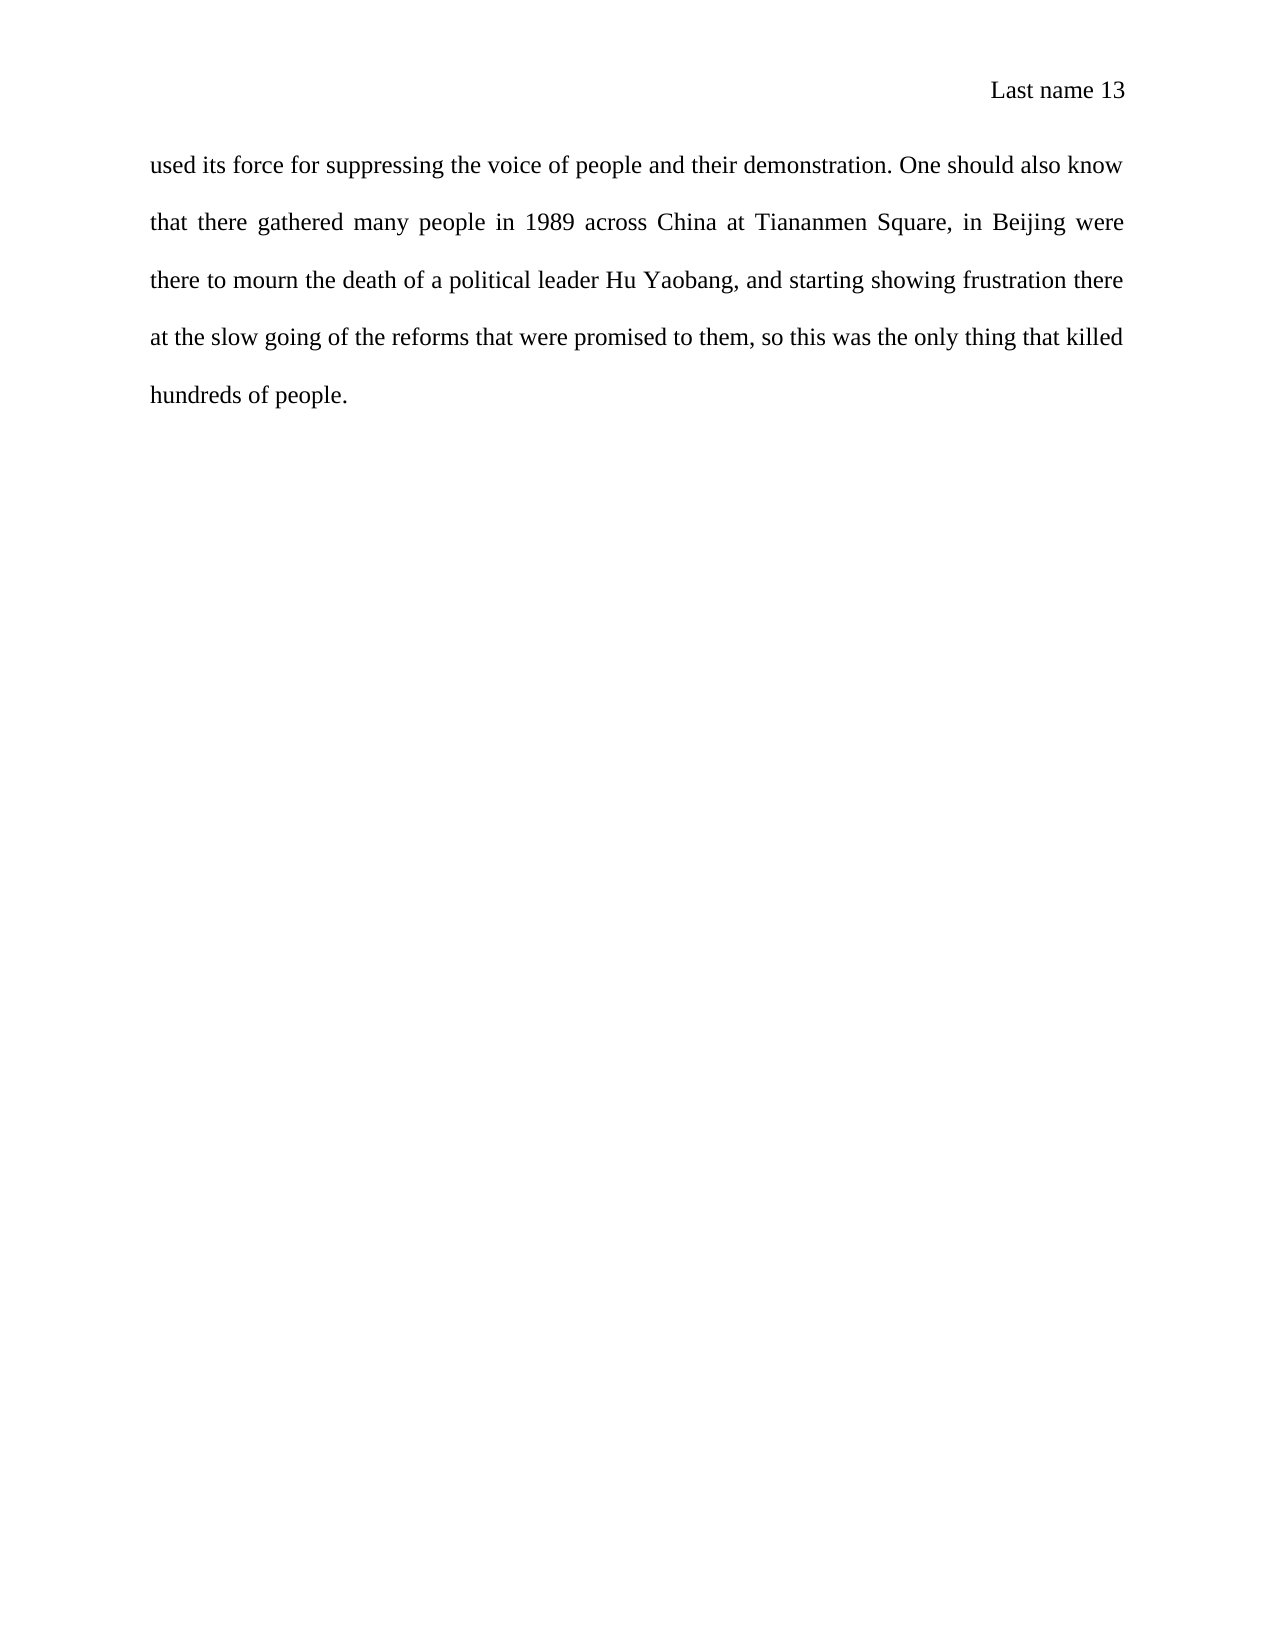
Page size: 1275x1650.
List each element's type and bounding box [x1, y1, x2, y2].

text [150, 150, 1125, 409]
